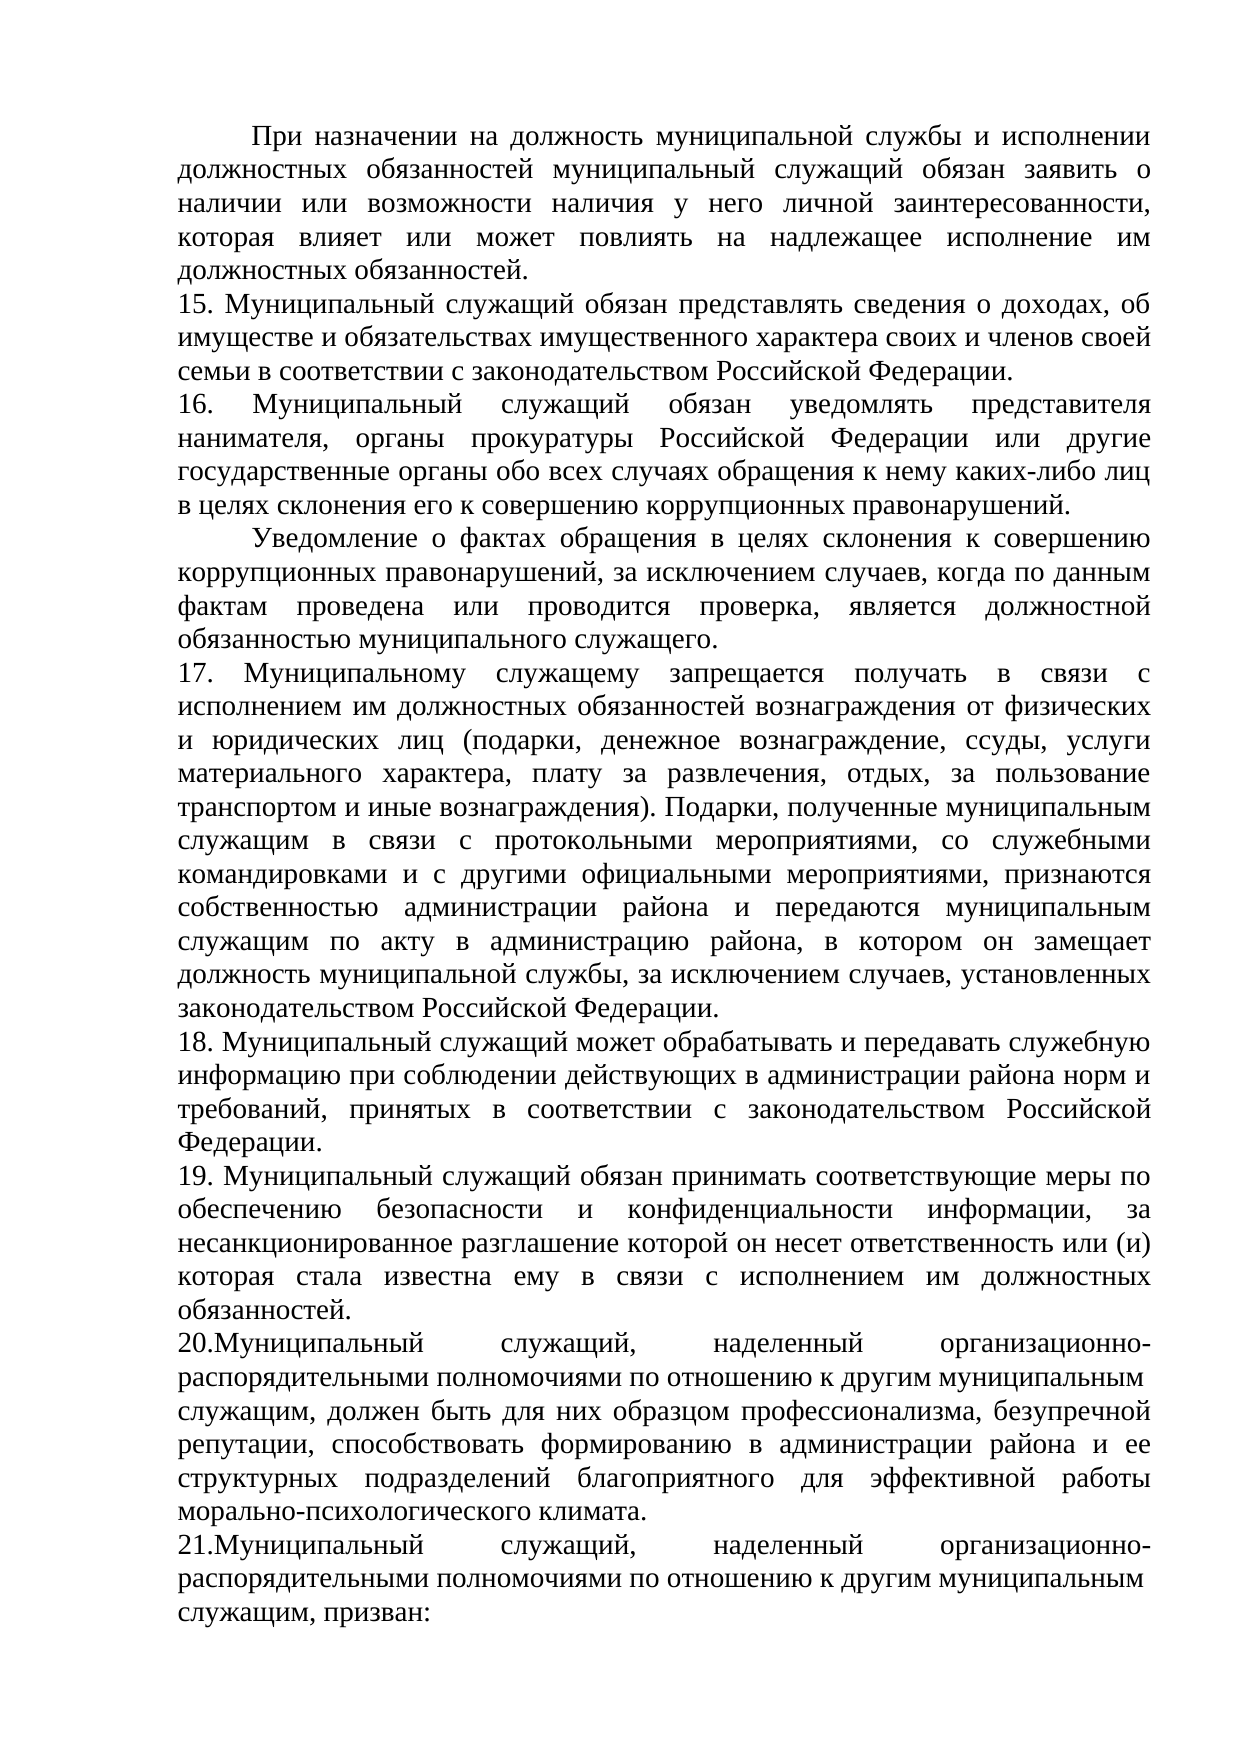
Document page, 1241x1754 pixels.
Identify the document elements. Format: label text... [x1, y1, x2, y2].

text При назначении на должность муниципальной службы и исполнении должностных обязанностей муниципальный служащий обязан заявить о наличии или возможности наличия у него личной заинтересованности, которая влияет или может повлиять на надлежащее исполнение им должностных обязанностей. [177, 118, 1152, 286]
text 16. Муниципальный служащий обязан уведомлять представителя нанимателя, органы прокуратуры Российской Федерации или другие государственные органы обо всех случаях обращения к нему каких-либо лиц в целях склонения его к совершению коррупционных правонарушений. [177, 386, 1152, 521]
text служащим, призван: [177, 1594, 1152, 1627]
text 20.Муниципальный служащий, наделенный организационно-распорядительными полномочиями по отношению к другим муниципальным [177, 1326, 1152, 1393]
text 21.Муниципальный служащий, наделенный организационно-распорядительными полномочиями по отношению к другим муниципальным [177, 1527, 1152, 1594]
text 19. Муниципальный служащий обязан принимать соответствующие меры по обеспечению безопасности и конфиденциальности информации, за несанкционированное разглашение которой он несет ответственность или (и) которая стала известна ему в связи с исполнением им должностных обязанностей. [177, 1158, 1152, 1326]
text Уведомление о фактах обращения в целях склонения к совершению коррупционных правонарушений, за исключением случаев, когда по данным фактам проведена или проводится проверка, является должностной обязанностью муниципального служащего. [177, 521, 1152, 655]
text 18. Муниципальный служащий может обрабатывать и передавать служебную информацию при соблюдении действующих в администрации района норм и требований, принятых в соответствии с законодательством Российской Федерации. [177, 1024, 1152, 1158]
text служащим, должен быть для них образцом профессионализма, безупречной репутации, способствовать формированию в администрации района и ее структурных подразделений благоприятного для эффективной работы морально-психологического климата. [177, 1393, 1152, 1527]
text 15. Муниципальный служащий обязан представлять сведения о доходах, об имуществе и обязательствах имущественного характера своих и членов своей семьи в соответствии с законодательством Российской Федерации. [177, 286, 1152, 386]
text 17. Муниципальному служащему запрещается получать в связи с исполнением им должностных обязанностей вознаграждения от физических и юридических лиц (подарки, денежное вознаграждение, ссуды, услуги материального характера, плату за развлечения, отдых, за пользование транспортом и иные вознаграждения). Подарки, полученные муниципальным служащим в связи с протокольными мероприятиями, со служебными командировками и с другими официальными мероприятиями, признаются собственностью администрации района и передаются муниципальным служащим по акту в администрацию района, в котором он замещает должность муниципальной службы, за исключением случаев, установленных законодательством Российской Федерации. [177, 655, 1152, 1024]
